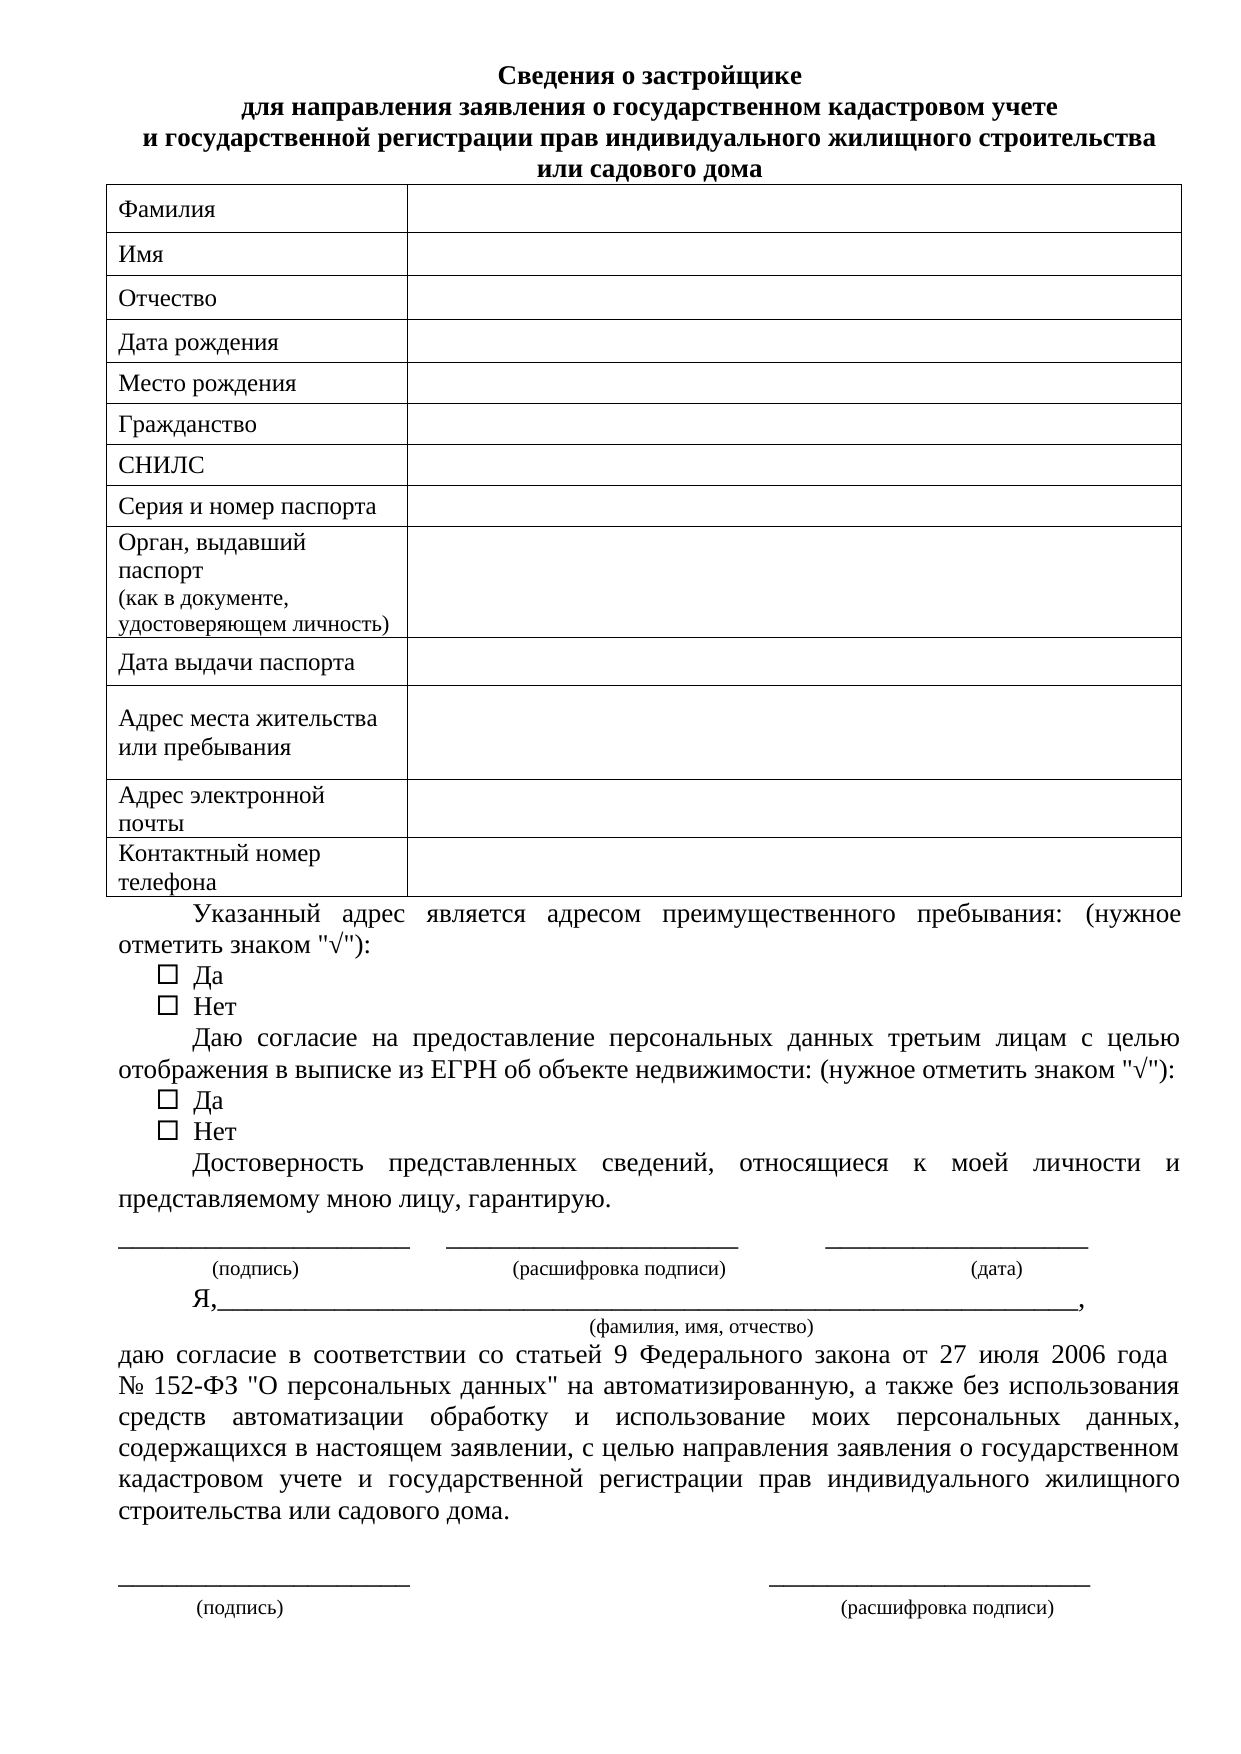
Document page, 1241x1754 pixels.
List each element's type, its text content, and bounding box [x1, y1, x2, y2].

table_cell [408, 638, 1181, 685]
table_cell [408, 527, 1181, 637]
list Нет [156, 1115, 1181, 1146]
table_cell [408, 686, 1181, 779]
text (подпись) (расшифровка подписи) [118, 1594, 1181, 1619]
table_cell [408, 320, 1181, 362]
text ____________________ ____________________ __________________ [118, 1218, 1181, 1251]
table_cell Орган, выдавший паспорт (как в документе, удостоверяющем личность) [107, 527, 407, 637]
table_cell [408, 276, 1181, 319]
text Достоверность представленных сведений, относящиеся к моей личности и представляемому мною лицу, гарантирую. [118, 1146, 1181, 1213]
text даю согласие в соответствии со статьей 9 Федерального закона от 27 июля 2006 года № 152-ФЗ "О персональных данных" на автоматизированную, а также без использования средств автоматизации обработку и использование моих персональных данных, содержащихся в настоящем заявлении, с целью направления заявления о государственном кадастровом учете и государственной регистрации прав индивидуального жилищного строительства или садового дома. [118, 1338, 1181, 1525]
table_cell [408, 363, 1181, 403]
text (подпись) (расшифровка подписи) (дата) [118, 1256, 1181, 1280]
text Сведения о застройщике [118, 59, 1181, 90]
table_cell Адрес места жительства или пребывания [107, 686, 407, 779]
table_cell [408, 780, 1181, 837]
table_cell Отчество [107, 276, 407, 319]
list Да [156, 959, 1181, 990]
table_cell Дата выдачи паспорта [107, 638, 407, 685]
table_cell Место рождения [107, 363, 407, 403]
table_header Фамилия [107, 185, 407, 232]
table_cell Адрес электронной почты [107, 780, 407, 837]
text Я,___________________________________________________________, [118, 1280, 1181, 1314]
text для направления заявления о государственном кадастровом учете и государственной регистрации прав индивидуального жилищного строительства или садового дома [118, 90, 1181, 184]
table_cell [408, 838, 1181, 896]
table_cell Контактный номер телефона [107, 838, 407, 896]
table_cell [408, 486, 1181, 526]
table_cell [408, 233, 1181, 274]
table_cell СНИЛС [107, 445, 407, 485]
text Указанный адрес является адресом преимущественного пребывания: (нужное отметить знаком "√"): [118, 897, 1181, 959]
table_cell Имя [107, 233, 407, 274]
text Даю согласие на предоставление персональных данных третьим лицам с целью отображения в выписке из ЕГРН об объекте недвижимости: (нужное отметить знаком "√"): [118, 1022, 1181, 1084]
table_cell [408, 404, 1181, 444]
list Да [156, 1084, 1181, 1115]
text ____________________ ______________________ [118, 1556, 1181, 1589]
table_cell Дата рождения [107, 320, 407, 362]
table_cell [408, 445, 1181, 485]
text (фамилия, имя, отчество) [118, 1314, 1181, 1338]
table_cell Серия и номер паспорта [107, 486, 407, 526]
list Нет [156, 990, 1181, 1022]
table_cell Гражданство [107, 404, 407, 444]
table_header [408, 185, 1181, 232]
